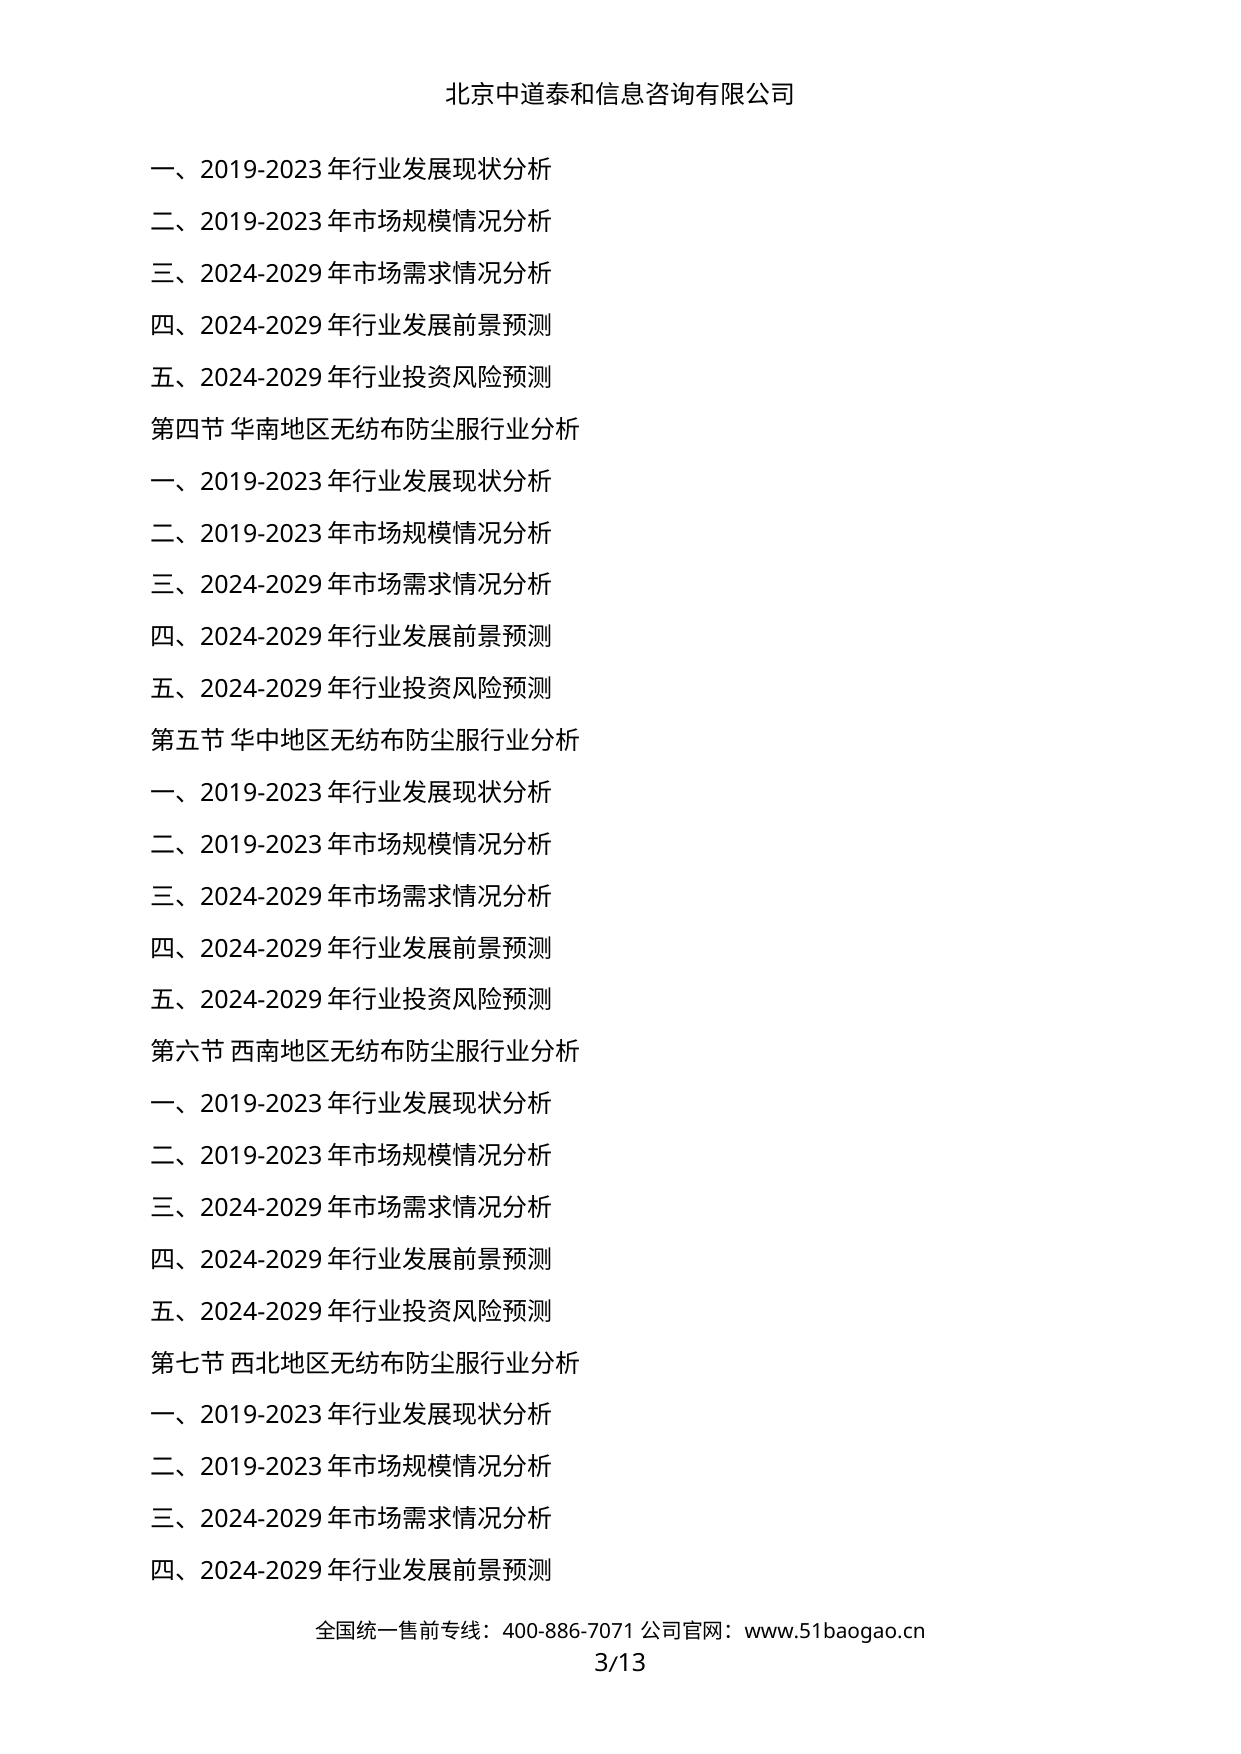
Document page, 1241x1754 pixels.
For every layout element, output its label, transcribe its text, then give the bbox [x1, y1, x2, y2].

text 二、2019-2023年市场规模情况分析 [150, 1136, 1090, 1172]
text 三、2024-2029年市场需求情况分析 [150, 565, 1090, 601]
text 三、2024-2029年市场需求情况分析 [150, 876, 1090, 912]
text 二、2019-2023年市场规模情况分析 [150, 824, 1090, 861]
text 四、2024-2029年行业发展前景预测 [150, 928, 1090, 964]
text 三、2024-2029年市场需求情况分析 [150, 1499, 1090, 1535]
text 四、2024-2029年行业发展前景预测 [150, 617, 1090, 653]
text 二、2019-2023年市场规模情况分析 [150, 202, 1090, 238]
text 一、2019-2023年行业发展现状分析 [150, 461, 1090, 497]
text 一、2019-2023年行业发展现状分析 [150, 1084, 1090, 1120]
text 五、2024-2029年行业投资风险预测 [150, 669, 1090, 705]
text 二、2019-2023年市场规模情况分析 [150, 1447, 1090, 1483]
text 一、2019-2023年行业发展现状分析 [150, 1395, 1090, 1431]
text 第五节 华中地区无纺布防尘服行业分析 [150, 721, 1090, 757]
text 四、2024-2029年行业发展前景预测 [150, 1239, 1090, 1276]
text 三、2024-2029年市场需求情况分析 [150, 254, 1090, 290]
text 五、2024-2029年行业投资风险预测 [150, 357, 1090, 394]
text 四、2024-2029年行业发展前景预测 [150, 1551, 1090, 1587]
text 四、2024-2029年行业发展前景预测 [150, 306, 1090, 342]
text 三、2024-2029年市场需求情况分析 [150, 1187, 1090, 1224]
text 五、2024-2029年行业投资风险预测 [150, 1291, 1090, 1327]
text 二、2019-2023年市场规模情况分析 [150, 513, 1090, 549]
text 第六节 西南地区无纺布防尘服行业分析 [150, 1032, 1090, 1068]
text 一、2019-2023年行业发展现状分析 [150, 772, 1090, 809]
text 一、2019-2023年行业发展现状分析 [150, 150, 1090, 186]
text 第七节 西北地区无纺布防尘服行业分析 [150, 1343, 1090, 1379]
text 五、2024-2029年行业投资风险预测 [150, 980, 1090, 1016]
text 第四节 华南地区无纺布防尘服行业分析 [150, 409, 1090, 446]
